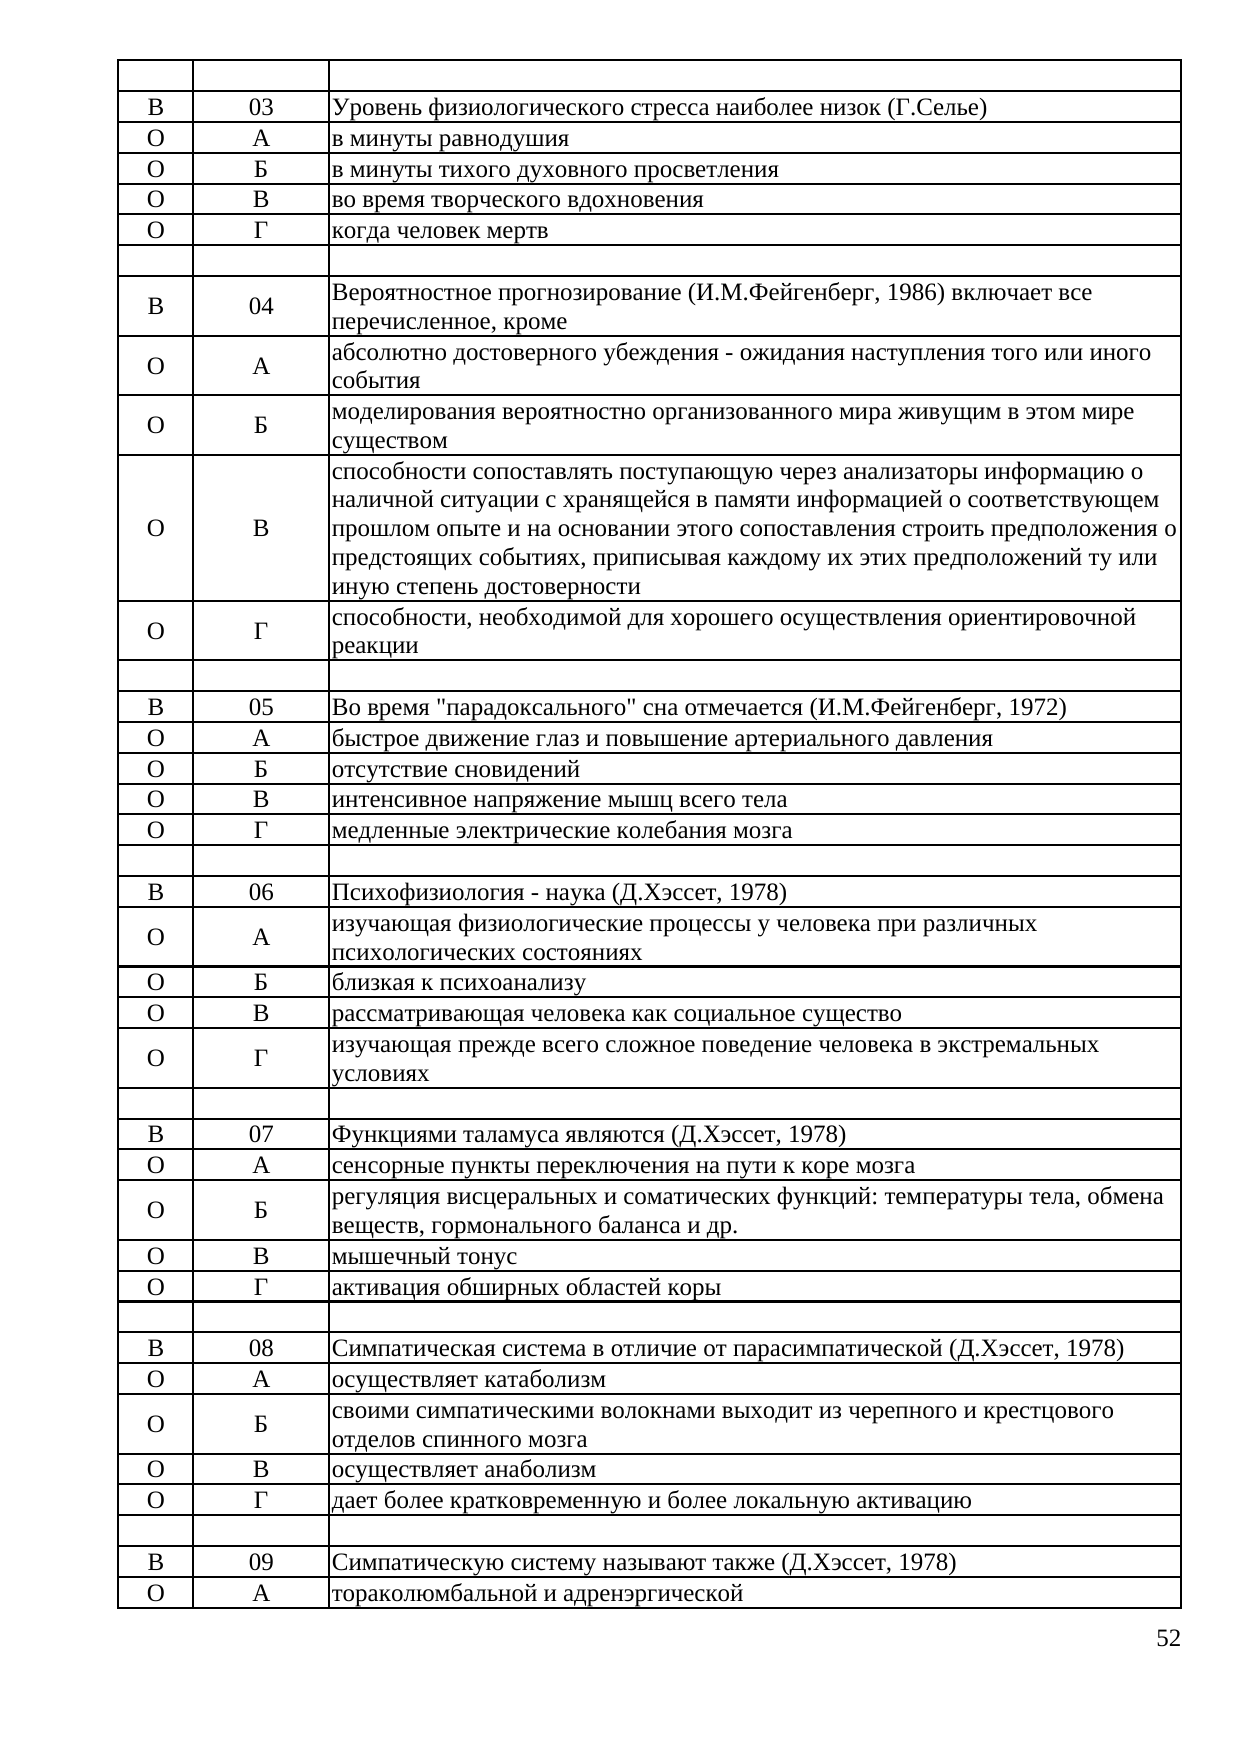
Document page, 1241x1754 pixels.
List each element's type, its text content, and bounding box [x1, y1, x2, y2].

table_cell Г [194, 602, 328, 659]
table_cell [330, 846, 1180, 875]
table_cell О [119, 908, 192, 965]
table_cell О [119, 998, 192, 1027]
table_cell О [119, 1364, 192, 1393]
table_cell [119, 1303, 192, 1331]
table_cell О [119, 968, 192, 996]
table_cell В [119, 1547, 192, 1576]
table_cell О [119, 456, 192, 599]
table_cell 07 [194, 1120, 328, 1148]
table_cell во время творческого вдохновения [330, 185, 1180, 213]
table_cell В [194, 185, 328, 213]
table_cell Г [194, 1485, 328, 1514]
table_cell В [194, 785, 328, 813]
table_cell [330, 1516, 1180, 1545]
table_cell О [119, 1455, 192, 1483]
table_cell В [194, 1455, 328, 1483]
table_cell [194, 246, 328, 275]
table_cell О [119, 337, 192, 394]
table_cell Симпатическая система в отличие от парасимпатической (Д.Хэссет, 1978) [330, 1333, 1180, 1362]
table_cell А [194, 1578, 328, 1607]
table_cell [119, 1516, 192, 1545]
table_cell [119, 661, 192, 690]
table_cell когда человек мертв [330, 215, 1180, 244]
table_cell своими симпатическими волокнами выходит из черепного и крестцового отделов спинного мозга [330, 1395, 1180, 1452]
table_cell Б [194, 1181, 328, 1239]
table_cell Г [194, 215, 328, 244]
table_cell О [119, 1272, 192, 1300]
table_cell тораколюмбальной и адренэргической [330, 1578, 1180, 1607]
table_cell О [119, 1395, 192, 1452]
table_cell В [194, 998, 328, 1027]
table_cell моделирования вероятностно организованного мира живущим в этом мире существом [330, 396, 1180, 454]
table_cell В [119, 1120, 192, 1148]
table_cell О [119, 1150, 192, 1179]
table_cell О [119, 1485, 192, 1514]
table_cell О [119, 123, 192, 152]
table_cell В [194, 456, 328, 599]
table_cell в минуты равнодушия [330, 123, 1180, 152]
table_cell А [194, 723, 328, 752]
table_cell [330, 1089, 1180, 1117]
table_cell О [119, 154, 192, 182]
table_cell Функциями таламуса являются (Д.Хэссет, 1978) [330, 1120, 1180, 1148]
table_cell [194, 61, 328, 90]
table_cell [330, 661, 1180, 690]
table_cell О [119, 1029, 192, 1087]
table_cell А [194, 1364, 328, 1393]
table_cell быстрое движение глаз и повышение артериального давления [330, 723, 1180, 752]
table_cell [330, 1303, 1180, 1331]
table_cell Г [194, 815, 328, 844]
table_cell абсолютно достоверного убеждения - ожидания наступления того или иного события [330, 337, 1180, 394]
table_cell в минуты тихого духовного просветления [330, 154, 1180, 182]
table_cell В [119, 1333, 192, 1362]
table_cell изучающая прежде всего сложное поведение человека в экстремальных условиях [330, 1029, 1180, 1087]
table_cell [119, 61, 192, 90]
table_cell 03 [194, 92, 328, 121]
table_cell осуществляет анаболизм [330, 1455, 1180, 1483]
table_cell изучающая физиологические процессы у человека при различных психологических состояниях [330, 908, 1180, 965]
table_cell 05 [194, 692, 328, 721]
table_cell 08 [194, 1333, 328, 1362]
table_cell [194, 1303, 328, 1331]
table_cell В [194, 1241, 328, 1269]
table_cell О [119, 185, 192, 213]
table_cell В [119, 692, 192, 721]
table_cell А [194, 337, 328, 394]
table_cell О [119, 396, 192, 454]
table_cell Б [194, 396, 328, 454]
table_cell В [119, 277, 192, 334]
table_cell дает более кратковременную и более локальную активацию [330, 1485, 1180, 1514]
table_cell сенсорные пункты переключения на пути к коре мозга [330, 1150, 1180, 1179]
table_cell способности сопоставлять поступающую через анализаторы информацию о наличной ситуации с хранящейся в памяти информацией о соответствующем прошлом опыте и на основании этого сопоставления строить предположения о предстоящих событиях, приписывая каждому их этих предположений ту или иную степень достоверности [330, 456, 1180, 599]
table_cell интенсивное напряжение мышц всего тела [330, 785, 1180, 813]
table_cell О [119, 602, 192, 659]
table_cell Г [194, 1029, 328, 1087]
table_cell В [119, 92, 192, 121]
table_cell А [194, 123, 328, 152]
table_cell А [194, 908, 328, 965]
table_cell [194, 1089, 328, 1117]
table_cell Уровень физиологического стресса наиболее низок (Г.Селье) [330, 92, 1180, 121]
table_cell осуществляет катаболизм [330, 1364, 1180, 1393]
table_cell О [119, 215, 192, 244]
table_cell Б [194, 154, 328, 182]
table_cell 04 [194, 277, 328, 334]
table_cell [119, 246, 192, 275]
table_cell А [194, 1150, 328, 1179]
table_cell регуляция висцеральных и соматических функций: температуры тела, обмена веществ, гормонального баланса и др. [330, 1181, 1180, 1239]
table_cell Б [194, 754, 328, 782]
table_cell [119, 1089, 192, 1117]
table_cell 06 [194, 877, 328, 906]
table_cell способности, необходимой для хорошего осуществления ориентировочной реакции [330, 602, 1180, 659]
table_cell [330, 61, 1180, 90]
table_cell В [119, 877, 192, 906]
table_cell Б [194, 968, 328, 996]
table_cell мышечный тонус [330, 1241, 1180, 1269]
table_cell О [119, 754, 192, 782]
table_cell Симпатическую систему называют также (Д.Хэссет, 1978) [330, 1547, 1180, 1576]
table_cell Г [194, 1272, 328, 1300]
table_cell [330, 246, 1180, 275]
table_cell [194, 661, 328, 690]
table_cell [119, 846, 192, 875]
table_cell О [119, 1181, 192, 1239]
table_cell Во время "парадоксального" сна отмечается (И.М.Фейгенберг, 1972) [330, 692, 1180, 721]
table_cell О [119, 723, 192, 752]
table_cell медленные электрические колебания мозга [330, 815, 1180, 844]
table_cell 09 [194, 1547, 328, 1576]
table_cell [194, 846, 328, 875]
table_cell рассматривающая человека как социальное существо [330, 998, 1180, 1027]
table_cell отсутствие сновидений [330, 754, 1180, 782]
table_cell О [119, 785, 192, 813]
table_cell О [119, 1241, 192, 1269]
table_cell Психофизиология - наука (Д.Хэссет, 1978) [330, 877, 1180, 906]
table_cell Вероятностное прогнозирование (И.М.Фейгенберг, 1986) включает все перечисленное, кроме [330, 277, 1180, 334]
table_cell близкая к психоанализу [330, 968, 1180, 996]
table_cell активация обширных областей коры [330, 1272, 1180, 1300]
table_cell [194, 1516, 328, 1545]
table_cell Б [194, 1395, 328, 1452]
table_cell О [119, 1578, 192, 1607]
table_cell О [119, 815, 192, 844]
